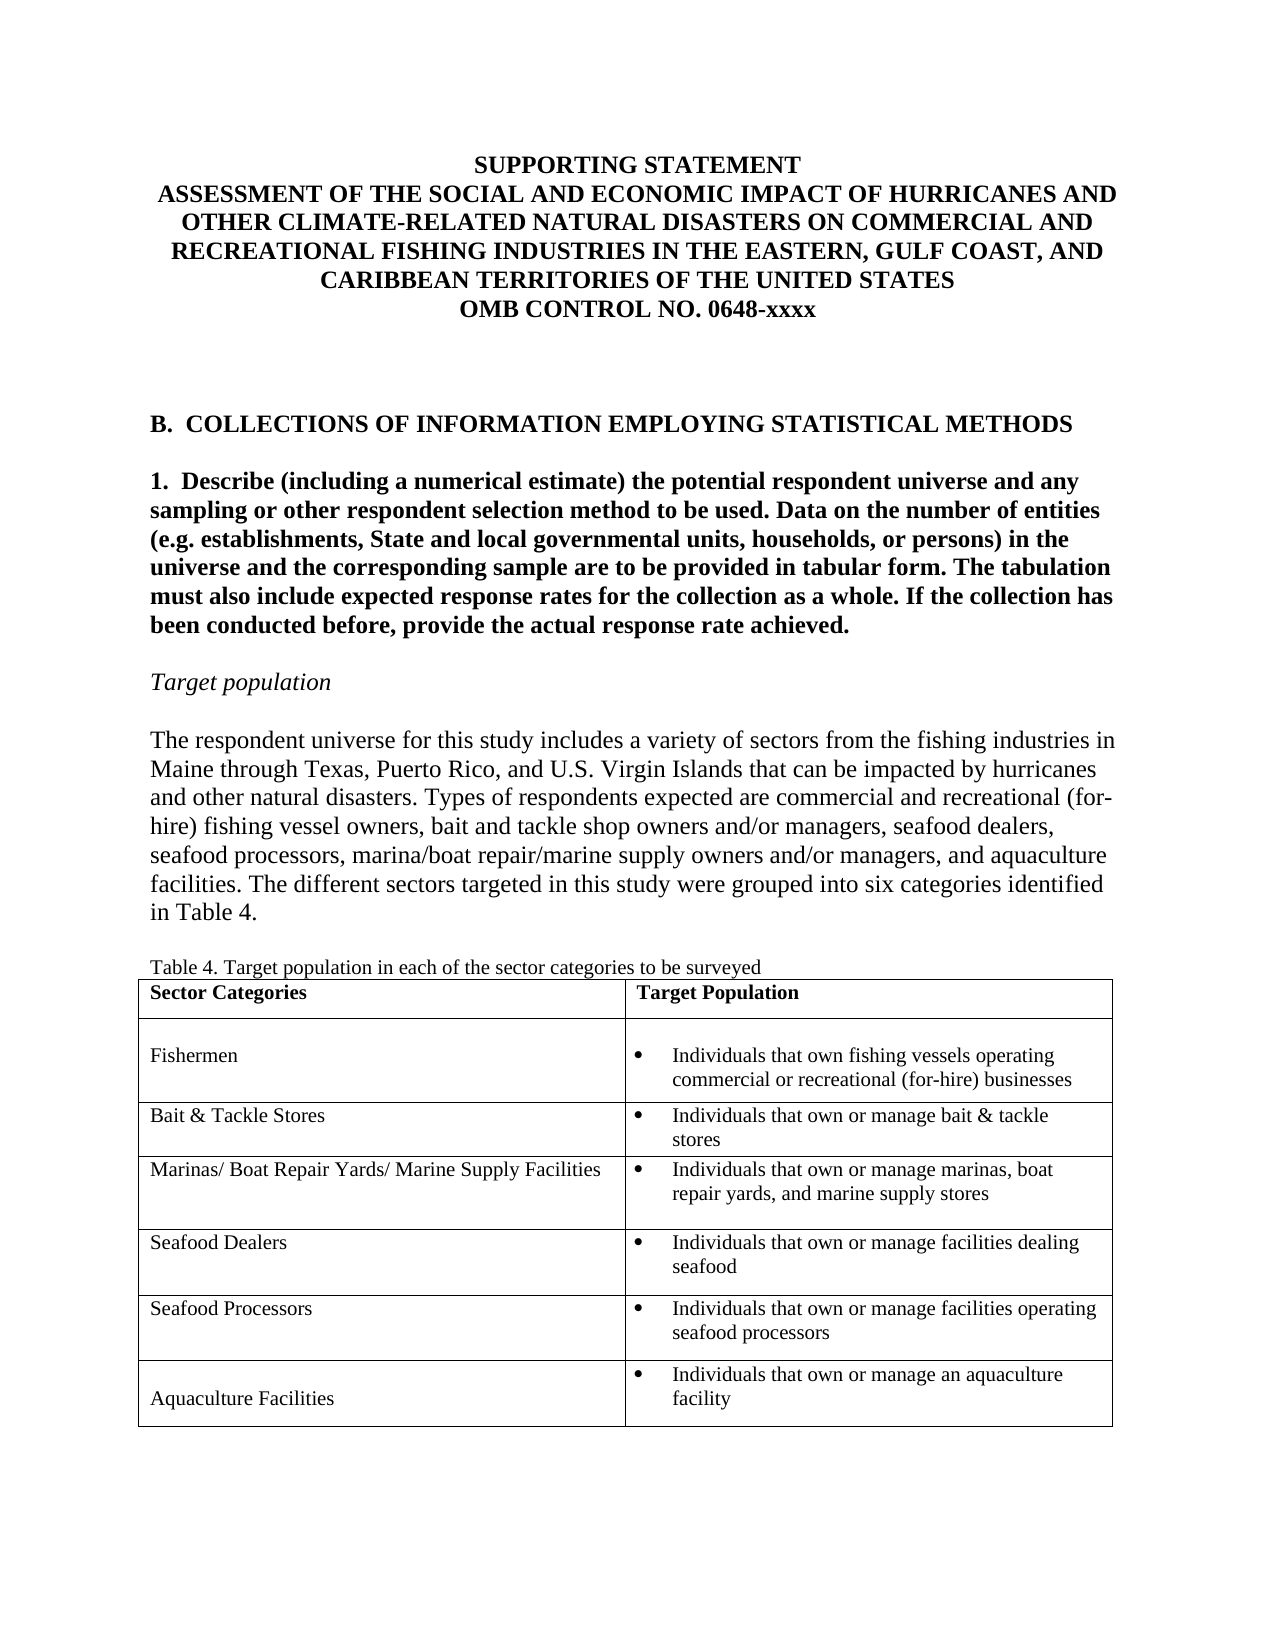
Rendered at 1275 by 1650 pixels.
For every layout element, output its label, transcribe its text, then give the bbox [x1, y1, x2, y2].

table_cell Aquaculture Facilities [139, 1361, 625, 1426]
table_header Sector Categories [139, 980, 625, 1017]
text SUPPORTING STATEMENT [150, 150, 1125, 179]
text Target population [150, 667, 1125, 696]
text 1. Describe (including a numerical estimate) the potential respondent universe and any sampling or other respondent selection method to be used. Data on the number of entities (e.g. establishments, State and local governmental units, households, or persons) in the universe and the corresponding sample are to be provided in tabular form. The tabulation must also include expected response rates for the collection as a whole. If the collection has been conducted before, provide the actual response rate achieved. [150, 466, 1125, 639]
table_cell Individuals that own or manage an aquaculture facility [626, 1361, 1112, 1426]
table_cell Fishermen [139, 1019, 625, 1102]
table_cell Bait & Tackle Stores [139, 1103, 625, 1156]
table_cell Seafood Processors [139, 1296, 625, 1360]
table_cell Individuals that own or manage marinas, boat repair yards, and marine supply stores [626, 1157, 1112, 1229]
text OMB CONTROL NO. 0648-xxxx [150, 294, 1125, 322]
table_cell Seafood Dealers [139, 1230, 625, 1295]
text ASSESSMENT OF THE SOCIAL AND ECONOMIC IMPACT OF HURRICANES AND OTHER CLIMATE-RELATED NATURAL DISASTERS ON COMMERCIAL AND RECREATIONAL FISHING INDUSTRIES IN THE EASTERN, GULF COAST, AND CARIBBEAN TERRITORIES OF THE UNITED STATES [150, 179, 1125, 294]
text The respondent universe for this study includes a variety of sectors from the fishing industries in Maine through Texas, Puerto Rico, and U.S. Virgin Islands that can be impacted by hurricanes and other natural disasters. Types of respondents expected are commercial and recreational (for-hire) fishing vessel owners, bait and tackle shop owners and/or managers, seafood dealers, seafood processors, marina/boat repair/marine supply owners and/or managers, and aquaculture facilities. The different sectors targeted in this study were grouped into six categories identified in Table 4. [150, 725, 1125, 926]
table_cell Individuals that own or manage bait & tackle stores [626, 1103, 1112, 1156]
table_cell Individuals that own or manage facilities operating seafood processors [626, 1296, 1112, 1360]
table_cell Individuals that own or manage facilities dealing seafood [626, 1230, 1112, 1295]
table_header Target Population [626, 980, 1112, 1017]
table_cell Individuals that own fishing vessels operating commercial or recreational (for-hire) businesses [626, 1019, 1112, 1102]
text Table 4. Target population in each of the sector categories to be surveyed [150, 955, 1125, 979]
text B. COLLECTIONS OF INFORMATION EMPLOYING STATISTICAL METHODS [150, 409, 1125, 437]
table_cell Marinas/ Boat Repair Yards/ Marine Supply Facilities [139, 1157, 625, 1229]
